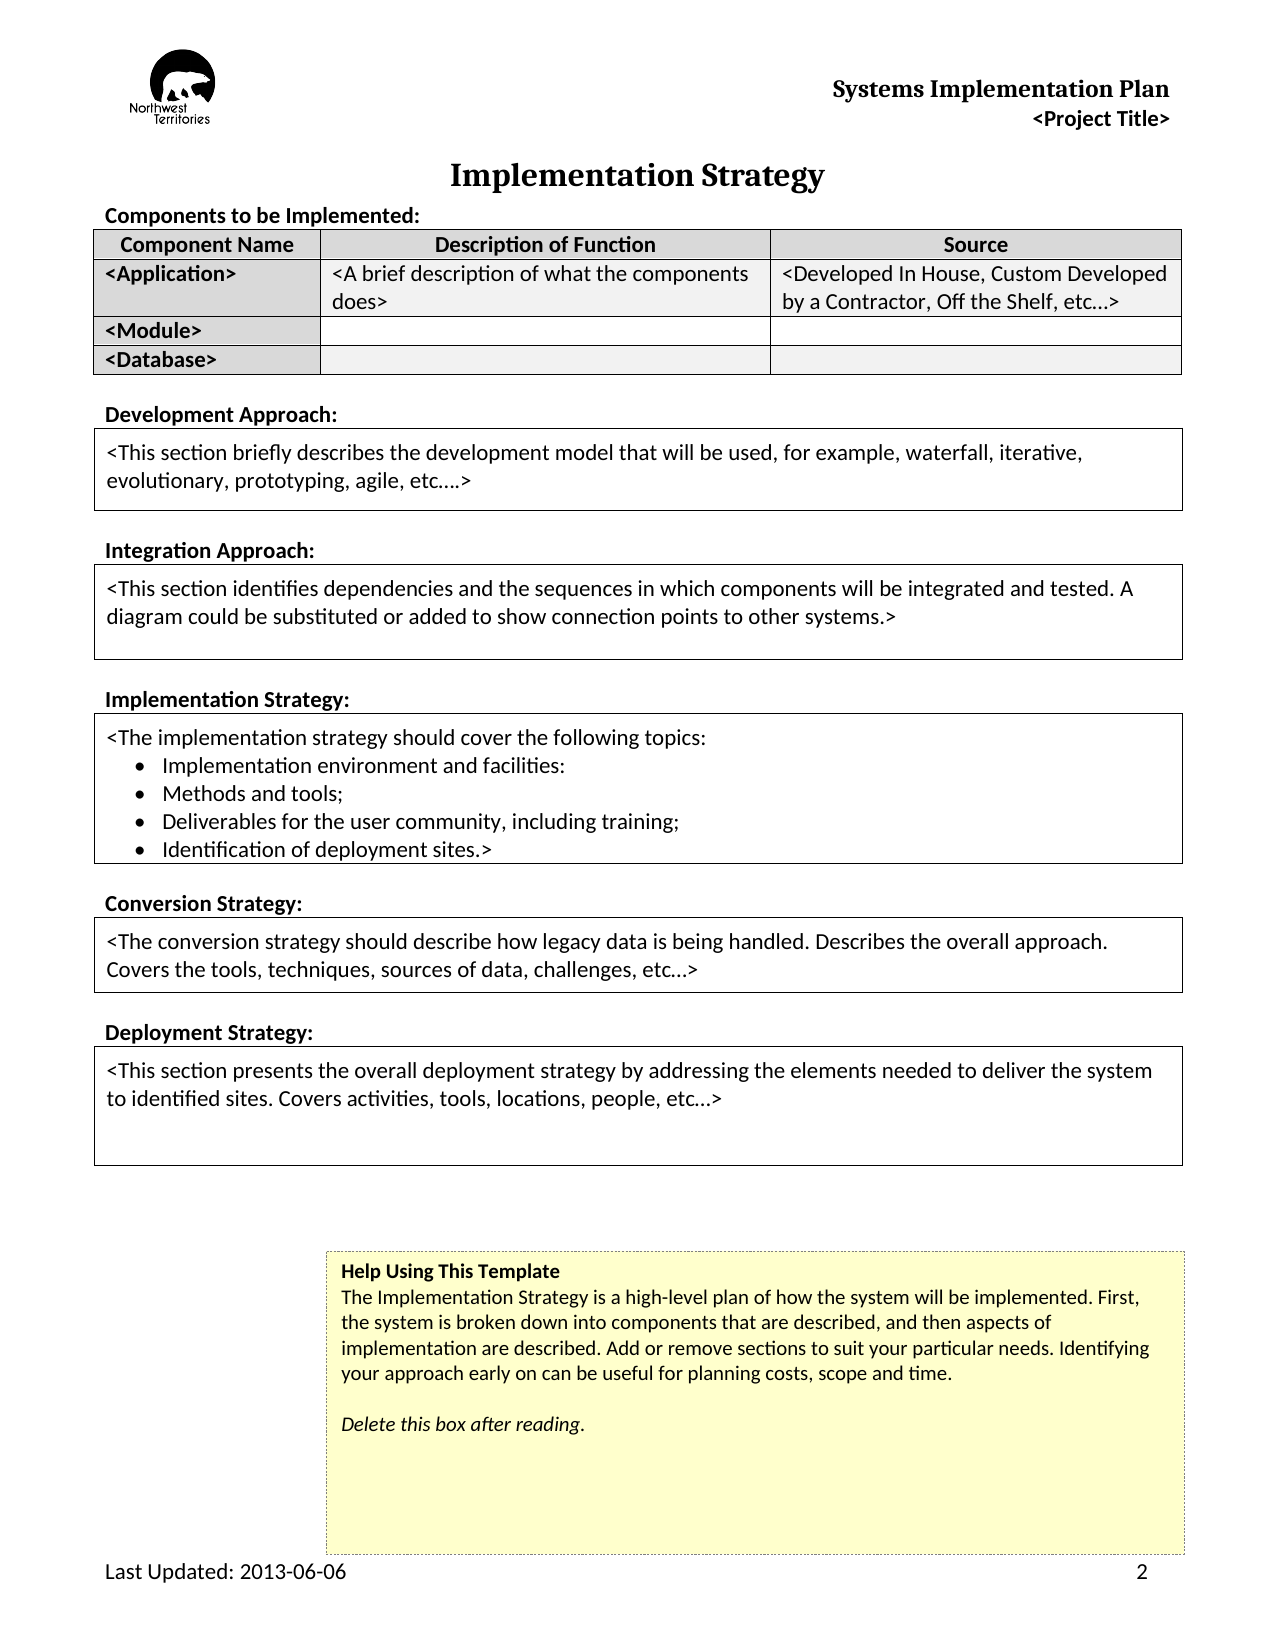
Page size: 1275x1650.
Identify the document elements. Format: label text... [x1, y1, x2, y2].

table_cell [771, 317, 1181, 344]
table_header <This section briefly describes the development model that will be used, for example, waterfall, iterative, evolutionary, prototyping, agile, etc….> [95, 429, 1182, 510]
table_header <This section presents the overall deployment strategy by addressing the elements needed to deliver the system to identified sites. Covers activities, tools, locations, people, etc…> [95, 1047, 1182, 1165]
table_cell <Module> [94, 317, 320, 344]
text Implementation Strategy: [105, 685, 1170, 713]
table_header Description of Function [321, 230, 770, 258]
table_header Component Name [94, 230, 320, 258]
table_header <The implementation strategy should cover the following topics: Implementation environment and facilities: Methods and tools; Deliverables for the user community, including training; Identification of deployment sites.> [95, 714, 1182, 863]
table_cell <Application> [94, 260, 320, 316]
table_header Source [771, 230, 1181, 258]
text Development Approach: [105, 400, 1170, 428]
text Deployment Strategy: [105, 1018, 1170, 1046]
table_cell [321, 346, 770, 374]
text Components to be Implemented: [105, 201, 1170, 229]
table_header <This section identifies dependencies and the sequences in which components will be integrated and tested. A diagram could be substituted or added to show connection points to other systems.> [95, 565, 1182, 659]
table_cell <A brief description of what the components does> [321, 260, 770, 316]
picture [110, 43, 238, 131]
subtitle Implementation Strategy [105, 157, 1170, 195]
text Conversion Strategy: [105, 889, 1170, 917]
table_cell <Database> [94, 346, 320, 374]
table_cell <Developed In House, Custom Developed by a Contractor, Off the Shelf, etc…> [771, 260, 1181, 316]
table_header <The conversion strategy should describe how legacy data is being handled. Describes the overall approach. Covers the tools, techniques, sources of data, challenges, etc…> [95, 918, 1182, 992]
table_cell [771, 346, 1181, 374]
table_cell [321, 317, 770, 344]
text Integration Approach: [105, 536, 1170, 564]
